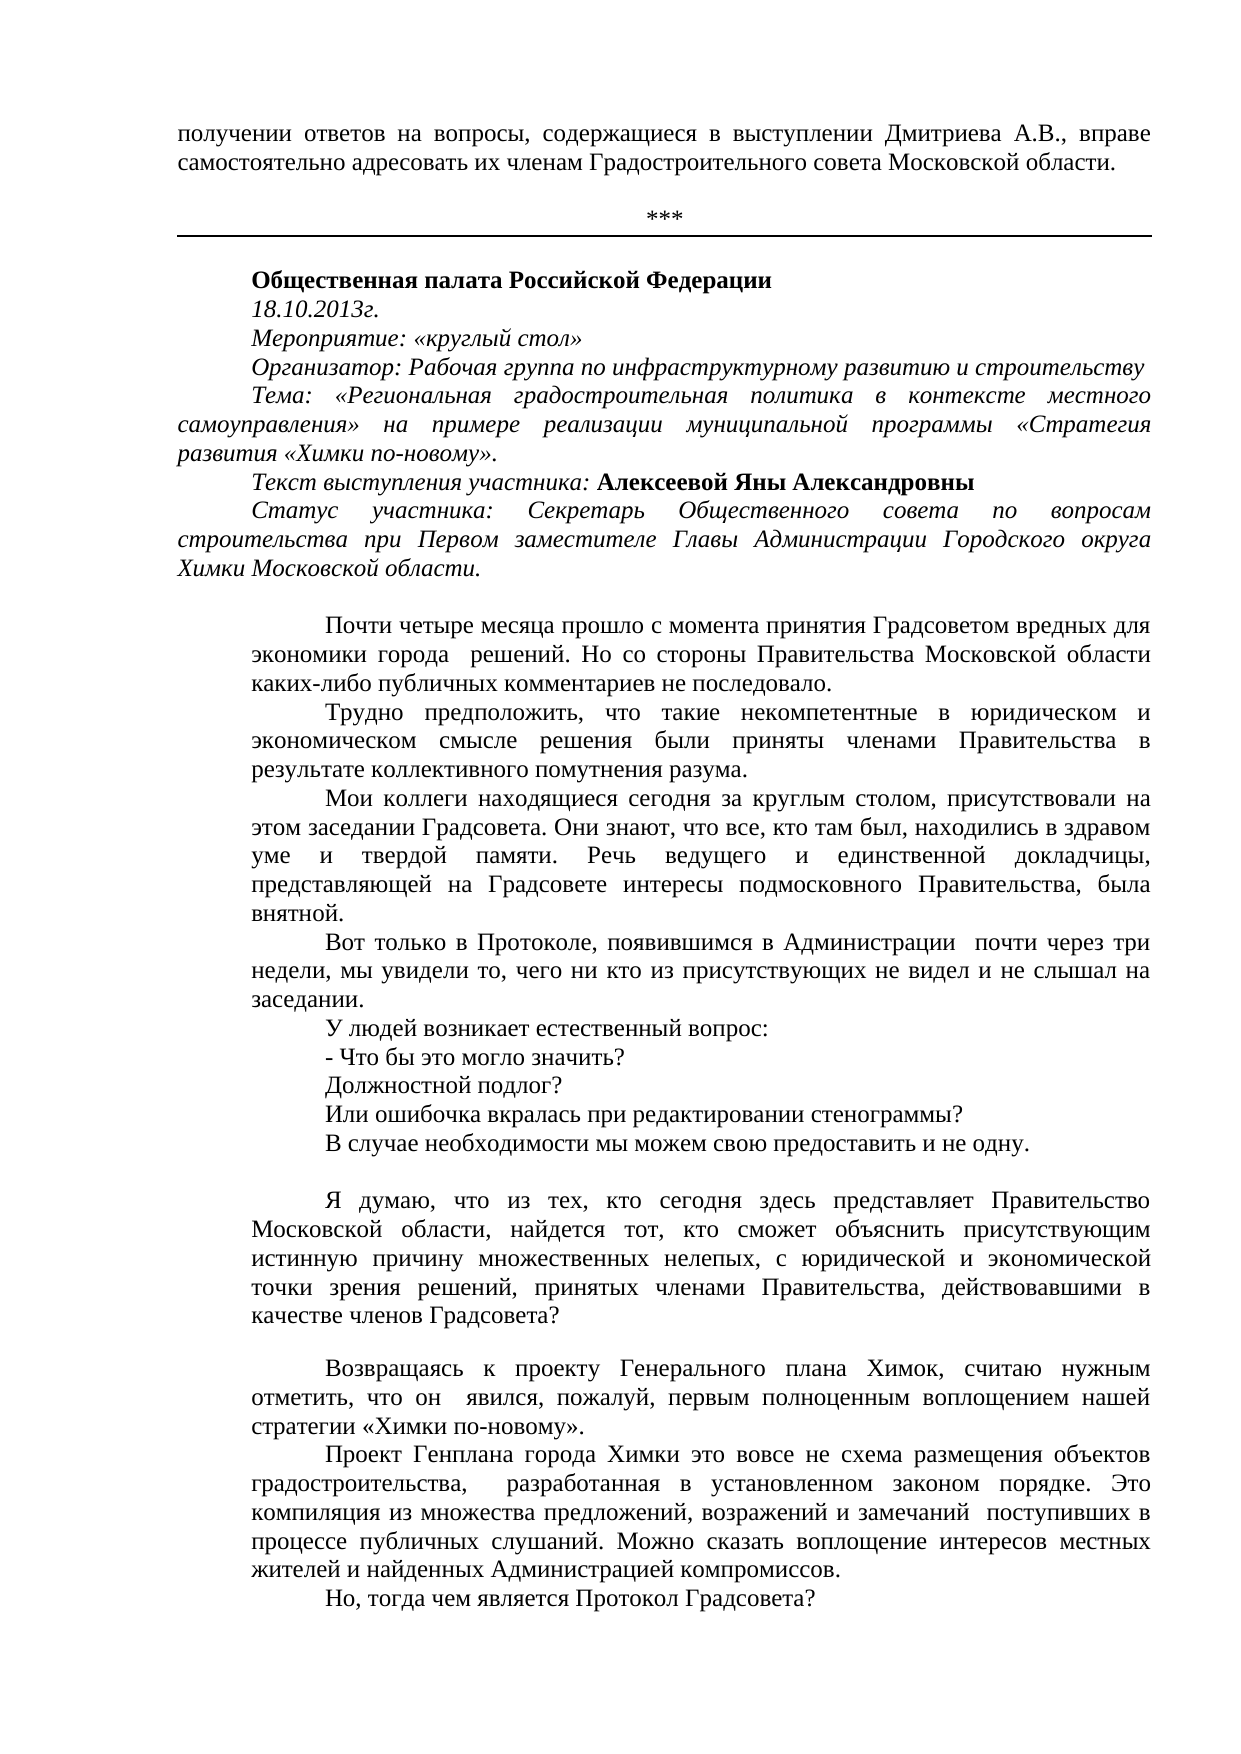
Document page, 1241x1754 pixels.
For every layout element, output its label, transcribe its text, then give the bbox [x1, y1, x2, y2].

title Проект Генплана города Химки это вовсе не схема размещения объектов градостроительства, разработанная в установленном законом порядке. Это компиляция из множества предложений, возражений и замечаний поступивших в процессе публичных слушаний. Можно сказать воплощение интересов местных жителей и найденных Администрацией компромиссов. [251, 1439, 1152, 1583]
title Должностной подлог? [251, 1071, 1152, 1099]
text *** [177, 204, 1152, 235]
title Я думаю, что из тех, кто сегодня здесь представляет Правительство Московской области, найдется тот, кто сможет объяснить присутствующим истинную причину множественных нелепых, с юридической и экономической точки зрения решений, принятых членами Правительства, действовавшими в качестве членов Градсовета? [251, 1186, 1152, 1329]
title Но, тогда чем является Протокол Градсовета? [251, 1583, 1152, 1612]
text Тема: «Региональная градостроительная политика в контексте местного самоуправления» на примере реализации муниципальной программы «Стратегия развития «Химки по-новому». [177, 381, 1152, 467]
title - Что бы это могло значить? [251, 1042, 1152, 1071]
text Общественная палата Российской Федерации [177, 266, 1152, 294]
title Возвращаясь к проекту Генерального плана Химок, считаю нужным отметить, что он явился, пожалуй, первым полноценным воплощением нашей стратегии «Химки по-новому». [251, 1353, 1152, 1439]
title Трудно предположить, что такие некомпетентные в юридическом и экономическом смысле решения были приняты членами Правительства в результате коллективного помутнения разума. [251, 697, 1152, 783]
title Почти четыре месяца прошло с момента принятия Градсоветом вредных для экономики города решений. Но со стороны Правительства Московской области каких-либо публичных комментариев не последовало. [251, 611, 1152, 697]
text Текст выступления участника: Алексеевой Яны Александровны [177, 467, 1152, 496]
text Статус участника: Секретарь Общественного совета по вопросам строительства при Первом заместителе Главы Администрации Городского округа Химки Московской области. [177, 496, 1152, 582]
text Организатор: Рабочая группа по инфраструктурному развитию и строительству [177, 352, 1152, 381]
title У людей возникает естественный вопрос: [251, 1013, 1152, 1042]
text Мероприятие: «круглый стол» [177, 323, 1152, 352]
text 18.10.2013г. [177, 294, 1152, 323]
title В случае необходимости мы можем свою предоставить и не одну. [251, 1128, 1152, 1157]
title Вот только в Протоколе, появившимся в Администрации почти через три недели, мы увидели то, чего ни кто из присутствующих не видел и не слышал на заседании. [251, 927, 1152, 1013]
title Или ошибочка вкралась при редактировании стенограммы? [251, 1099, 1152, 1128]
title Мои коллеги находящиеся сегодня за круглым столом, присутствовали на этом заседании Градсовета. Они знают, что все, кто там был, находились в здравом уме и твердой памяти. Речь ведущего и единственной докладчицы, представляющей на Градсовете интересы подмосковного Правительства, была внятной. [251, 783, 1152, 927]
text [177, 118, 1152, 176]
